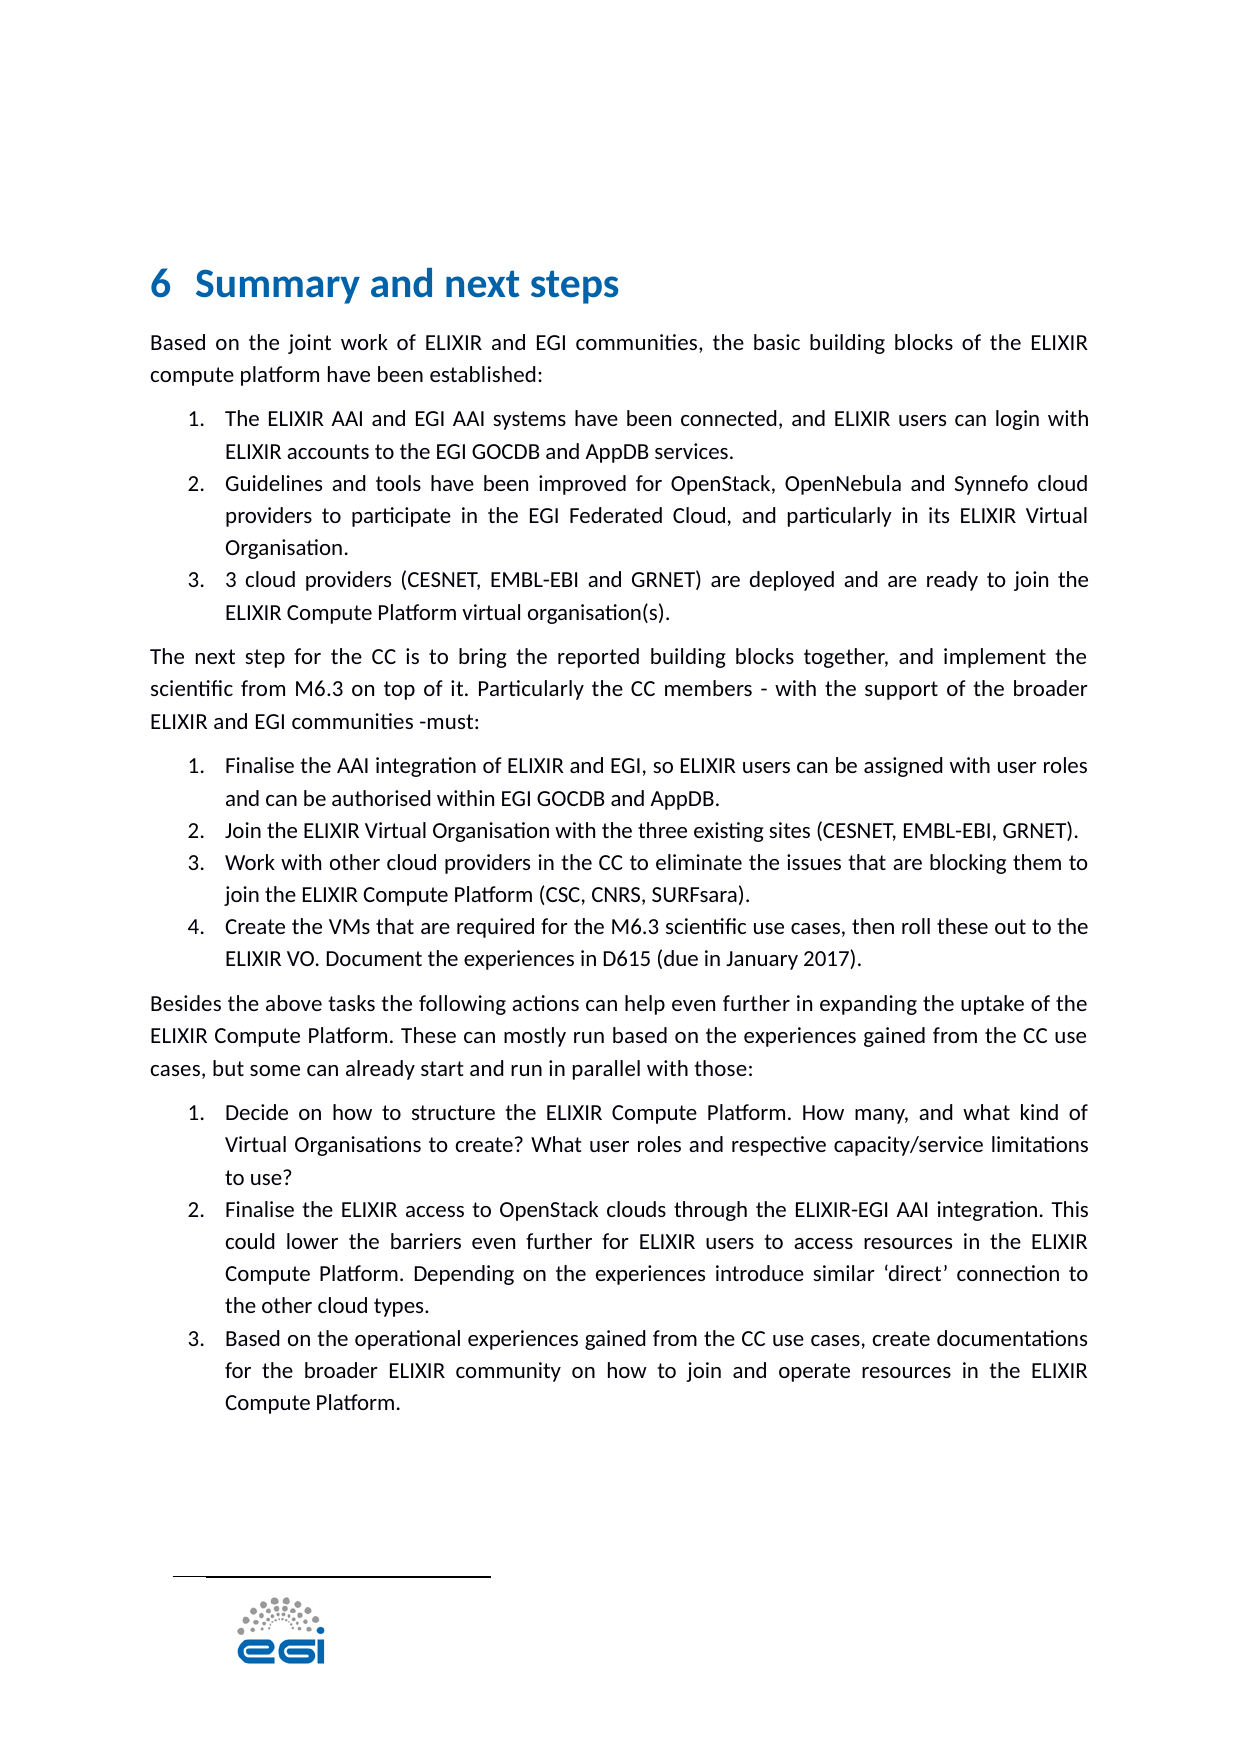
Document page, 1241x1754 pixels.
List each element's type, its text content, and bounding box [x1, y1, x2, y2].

list 3 cloud providers (CESNET, EMBL-EBI and GRNET) are deployed and are ready to join the ELIXIR Compute Platform virtual organisation(s). [187, 566, 1090, 626]
text Based on the joint work of ELIXIR and EGI communities, the basic building blocks of the ELIXIR compute platform have been established: [150, 328, 1090, 388]
list Guidelines and tools have been improved for OpenStack, OpenNebula and Synnefo cloud providers to participate in the EGI Federated Cloud, and particularly in its ELIXIR Virtual Organisation. [187, 469, 1090, 561]
list Decide on how to structure the ELIXIR Compute Platform. How many, and what kind of Virtual Organisations to create? What user roles and respective capacity/service limitations to use? [187, 1098, 1090, 1191]
list Join the ELIXIR Virtual Organisation with the three existing sites (CESNET, EMBL-EBI, GRNET). [187, 816, 1090, 844]
text The next step for the CC is to bring the reported building blocks together, and implement the scientific from M6.3 on top of it. Particularly the CC members - with the support of the broader ELIXIR and EGI communities -must: [150, 642, 1090, 735]
list Based on the operational experiences gained from the CC use cases, create documentations for the broader ELIXIR community on how to join and operate resources in the ELIXIR Compute Platform. [187, 1324, 1090, 1416]
list Finalise the ELIXIR access to OpenStack clouds through the ELIXIR-EGI AAI integration. This could lower the barriers even further for ELIXIR users to access resources in the ELIXIR Compute Platform. Depending on the experiences introduce similar ‘direct’ connection to the other cloud types. [187, 1195, 1090, 1319]
list The ELIXIR AAI and EGI AAI systems have been connected, and ELIXIR users can login with ELIXIR accounts to the EGI GOCDB and AppDB services. [187, 404, 1090, 465]
list Finalise the AAI integration of ELIXIR and EGI, so ELIXIR users can be assigned with user roles and can be authorised within EGI GOCDB and AppDB. [187, 751, 1090, 812]
list Create the VMs that are required for the M6.3 scientific use cases, then roll these out to the ELIXIR VO. Document the experiences in D615 (due in January 2017). [187, 912, 1090, 973]
list Work with other cloud providers in the CC to eliminate the issues that are blocking them to join the ELIXIR Compute Platform (CSC, CNRS, SURFsara). [187, 848, 1090, 908]
subtitle Summary and next steps [150, 257, 1090, 308]
picture [217, 1595, 343, 1666]
text Besides the above tasks the following actions can help even further in expanding the uptake of the ELIXIR Compute Platform. These can mostly run based on the experiences gained from the CC use cases, but some can already start and run in parallel with those: [150, 989, 1090, 1082]
